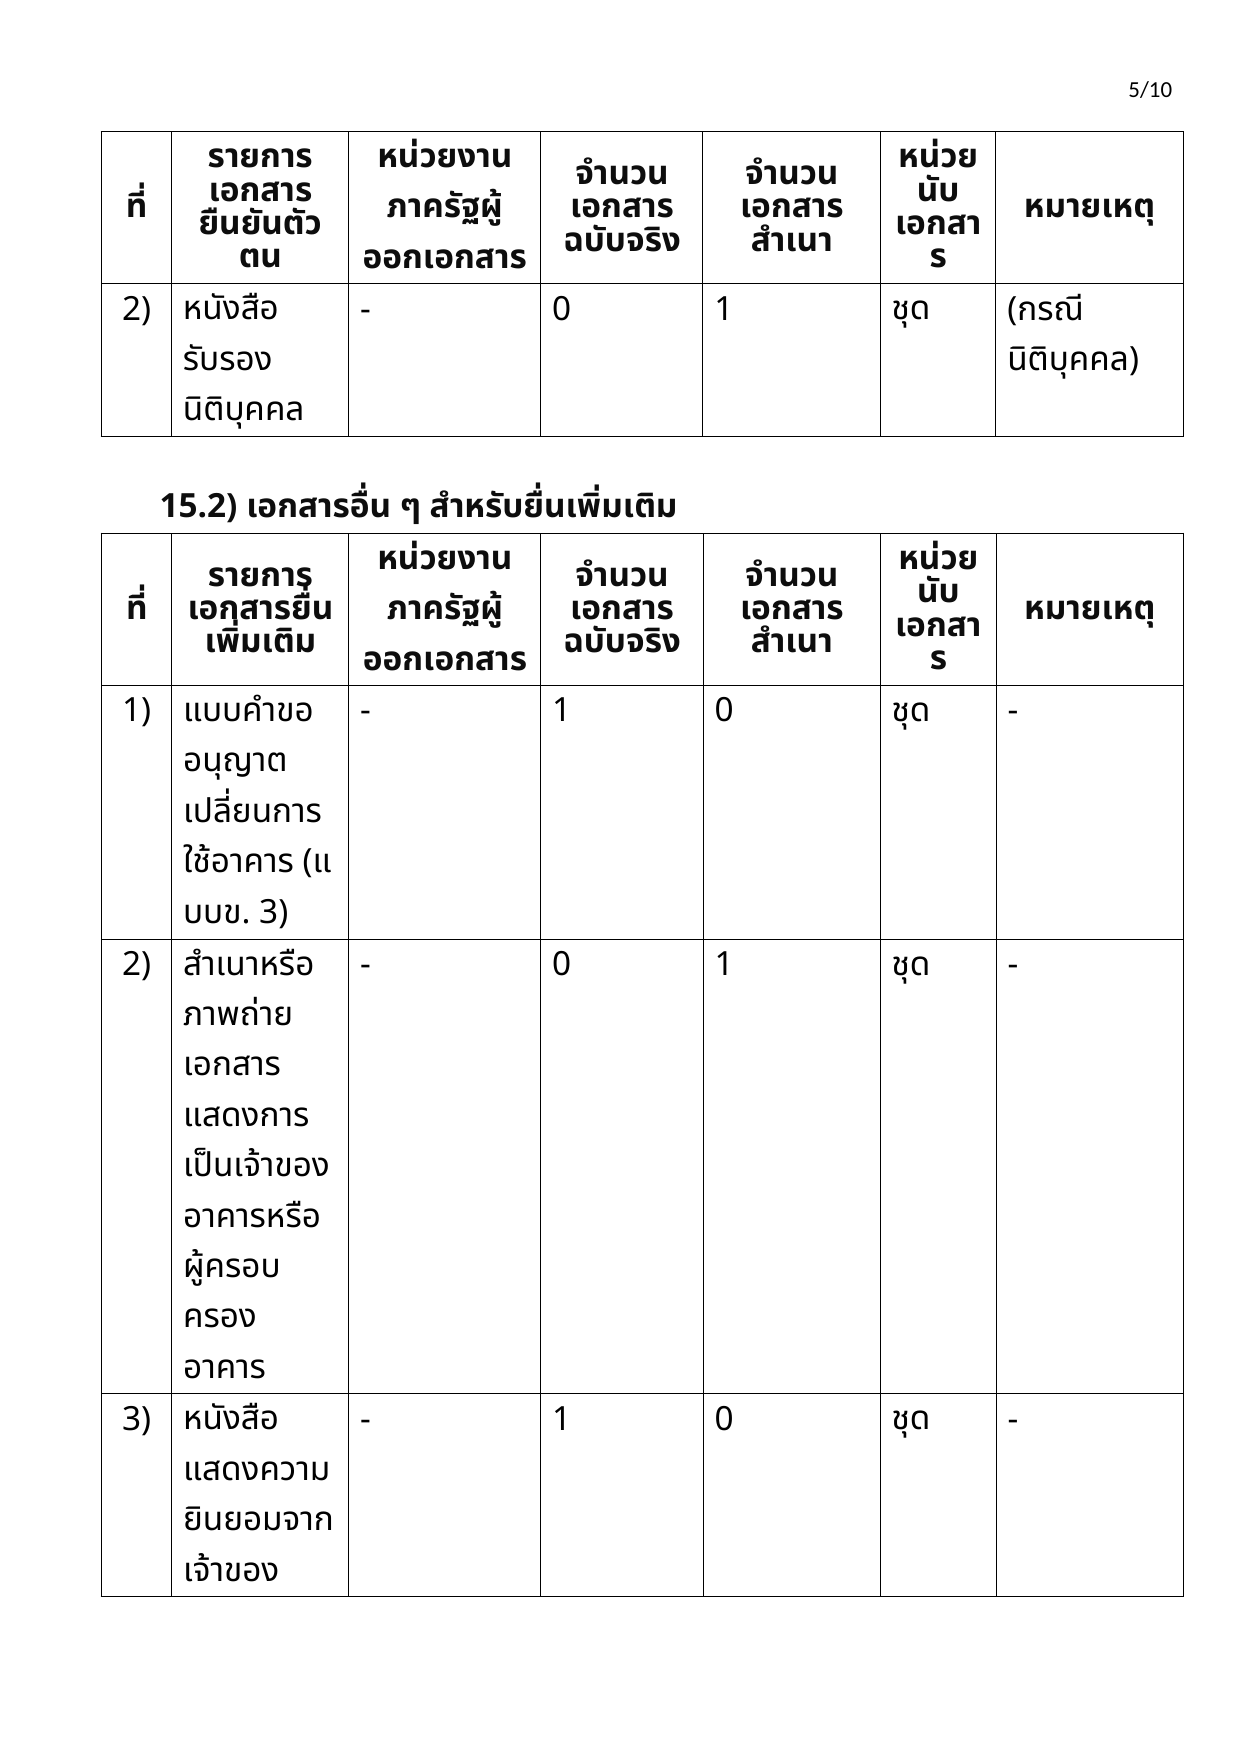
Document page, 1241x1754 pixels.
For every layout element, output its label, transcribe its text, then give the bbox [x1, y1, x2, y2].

table_header หน่วยงานภาครัฐผู้ออกเอกสาร [349, 132, 540, 283]
table_cell 1 [541, 686, 703, 938]
table_header หมายเหตุ [997, 534, 1183, 685]
table_cell ชุด [881, 284, 995, 436]
table_cell 0 [704, 1394, 880, 1596]
table_cell 1 [704, 940, 880, 1393]
table_cell - [997, 1394, 1183, 1596]
table_header หน่วยนับเอกสาร [881, 132, 995, 283]
text 15.2) เอกสารอื่น ๆ สำหรับยื่นเพิ่มเติม [159, 482, 1172, 533]
table_cell แบบคำขออนุญาตเปลี่ยนการใช้อาคาร (แบบข. 3) [172, 686, 348, 938]
table_header จำนวนเอกสาร ฉบับจริง [541, 132, 702, 283]
table_cell หนังสือรับรองนิติบุคคล [172, 284, 348, 436]
table_cell - [349, 1394, 540, 1596]
table_header หน่วยงานภาครัฐผู้ออกเอกสาร [349, 534, 540, 685]
table_header ที่ [102, 132, 171, 283]
table_cell - [349, 686, 540, 938]
table_header หมายเหตุ [996, 132, 1183, 283]
table_header รายการเอกสารยืนยันตัวตน [172, 132, 348, 283]
table_header จำนวนเอกสาร ฉบับจริง [541, 534, 703, 685]
table_header รายการเอกสารยื่นเพิ่มเติม [172, 534, 348, 685]
table_cell - [349, 940, 540, 1393]
table_cell - [997, 686, 1183, 938]
table_cell ชุด [881, 686, 996, 938]
table_cell (กรณีนิติบุคคล) [996, 284, 1183, 436]
table_header จำนวนเอกสาร สำเนา [703, 132, 880, 283]
table_header หน่วยนับเอกสาร [881, 534, 996, 685]
table_cell ชุด [881, 940, 996, 1393]
table_header จำนวนเอกสาร สำเนา [704, 534, 880, 685]
table_cell - [997, 940, 1183, 1393]
table_cell - [349, 284, 540, 436]
table_header ที่ [102, 534, 171, 685]
table_cell 1 [703, 284, 880, 436]
table_cell 0 [541, 284, 702, 436]
table_cell 1 [541, 1394, 703, 1596]
table_cell ชุด [881, 1394, 996, 1596]
table_cell 2) [102, 284, 171, 436]
table_cell สำเนาหรือภาพถ่ายเอกสารแสดงการเป็นเจ้าของอาคารหรือผู้ครอบครองอาคาร [172, 940, 348, 1393]
table_cell 0 [541, 940, 703, 1393]
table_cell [172, 1394, 348, 1596]
table_cell 3) [102, 1394, 171, 1596]
table_cell 0 [704, 686, 880, 938]
table_cell 2) [102, 940, 171, 1393]
table_cell 1) [102, 686, 171, 938]
